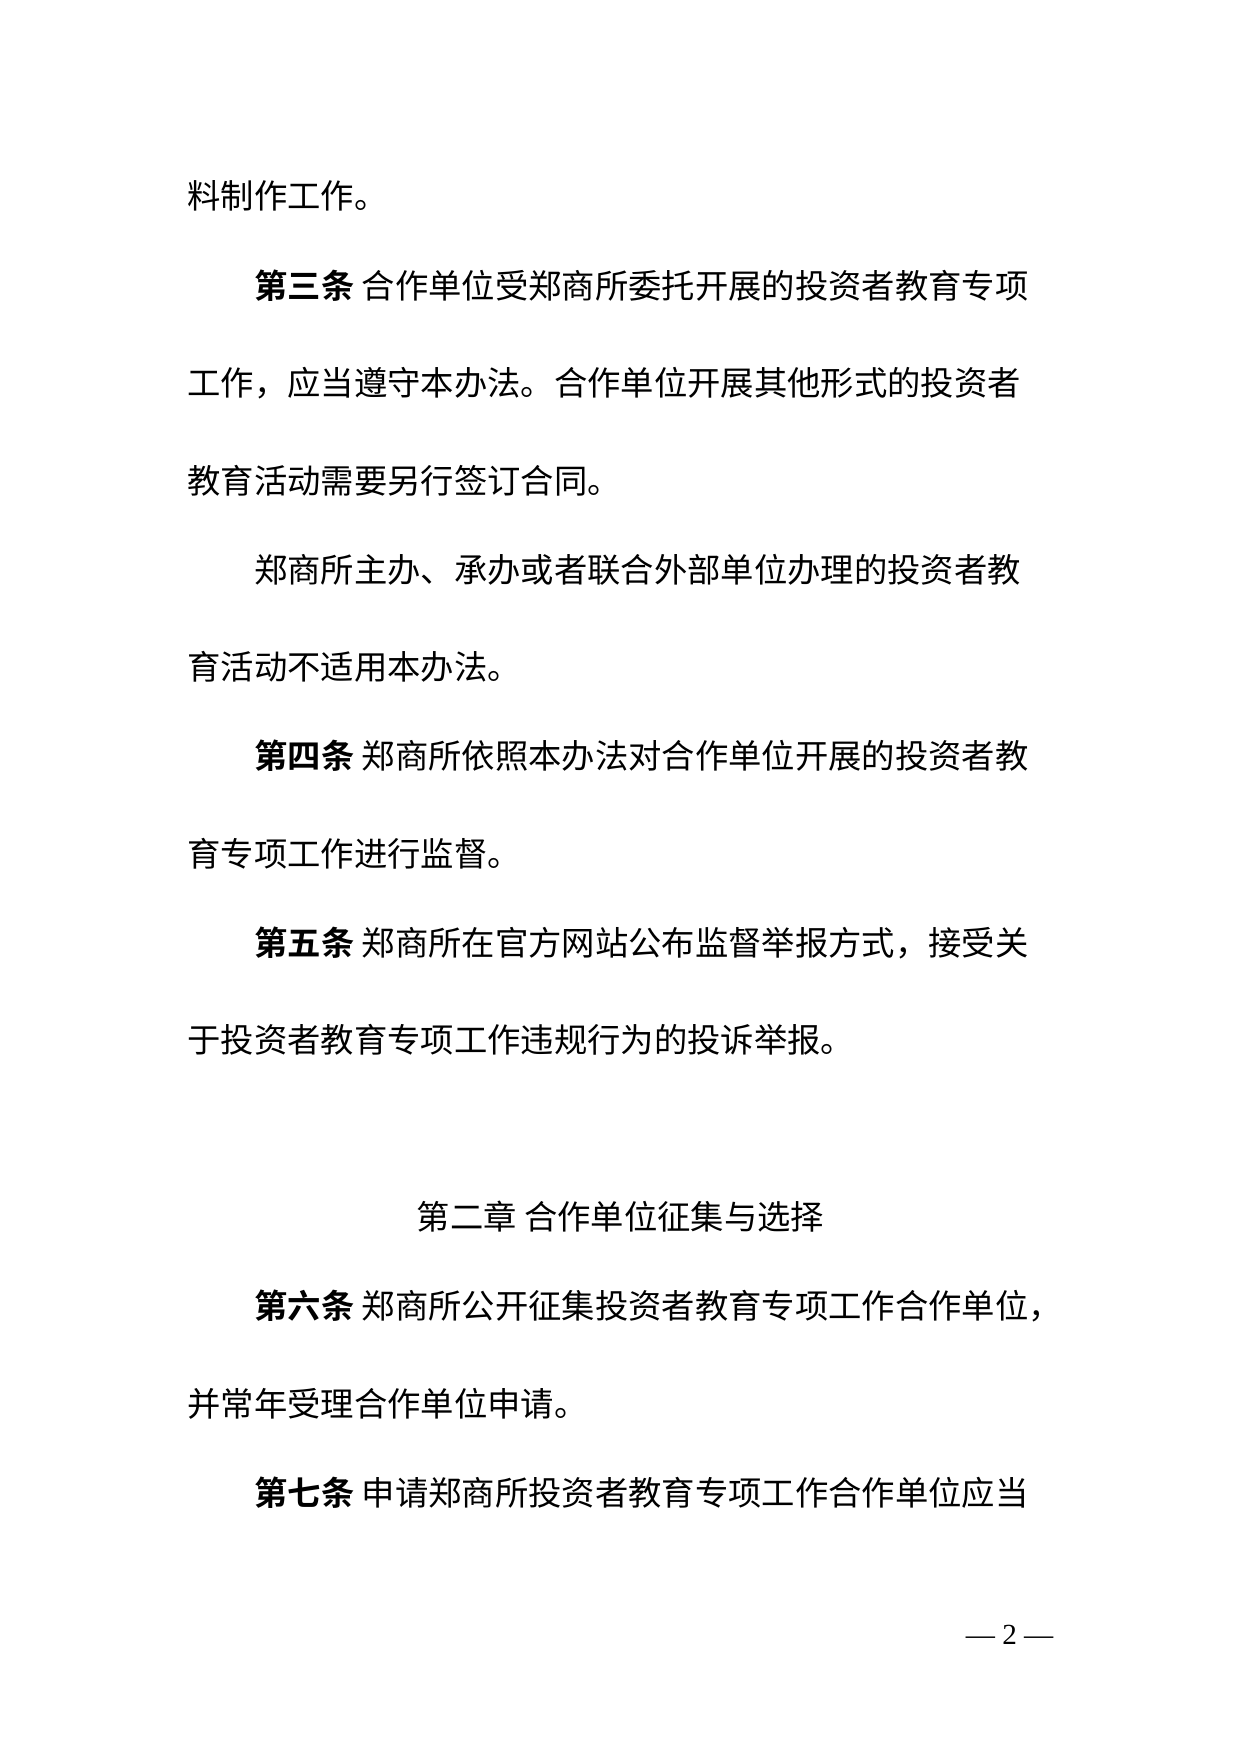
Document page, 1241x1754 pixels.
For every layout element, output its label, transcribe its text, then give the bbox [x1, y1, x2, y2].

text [187, 162, 1053, 227]
text 第三条 合作单位受郑商所委托开展的投资者教育专项工作，应当遵守本办法。合作单位开展其他形式的投资者教育活动需要另行签订合同。 [187, 251, 1053, 511]
text 第四条 郑商所依照本办法对合作单位开展的投资者教育专项工作进行监督。 [187, 722, 1053, 884]
text 郑商所主办、承办或者联合外部单位办理的投资者教育活动不适用本办法。 [187, 535, 1053, 698]
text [187, 1458, 1053, 1523]
text 第二章 合作单位征集与选择 [187, 1182, 1053, 1247]
text 第五条 郑商所在官方网站公布监督举报方式，接受关于投资者教育专项工作违规行为的投诉举报。 [187, 908, 1053, 1071]
text 第六条 郑商所公开征集投资者教育专项工作合作单位，并常年受理合作单位申请。 [187, 1272, 1053, 1434]
